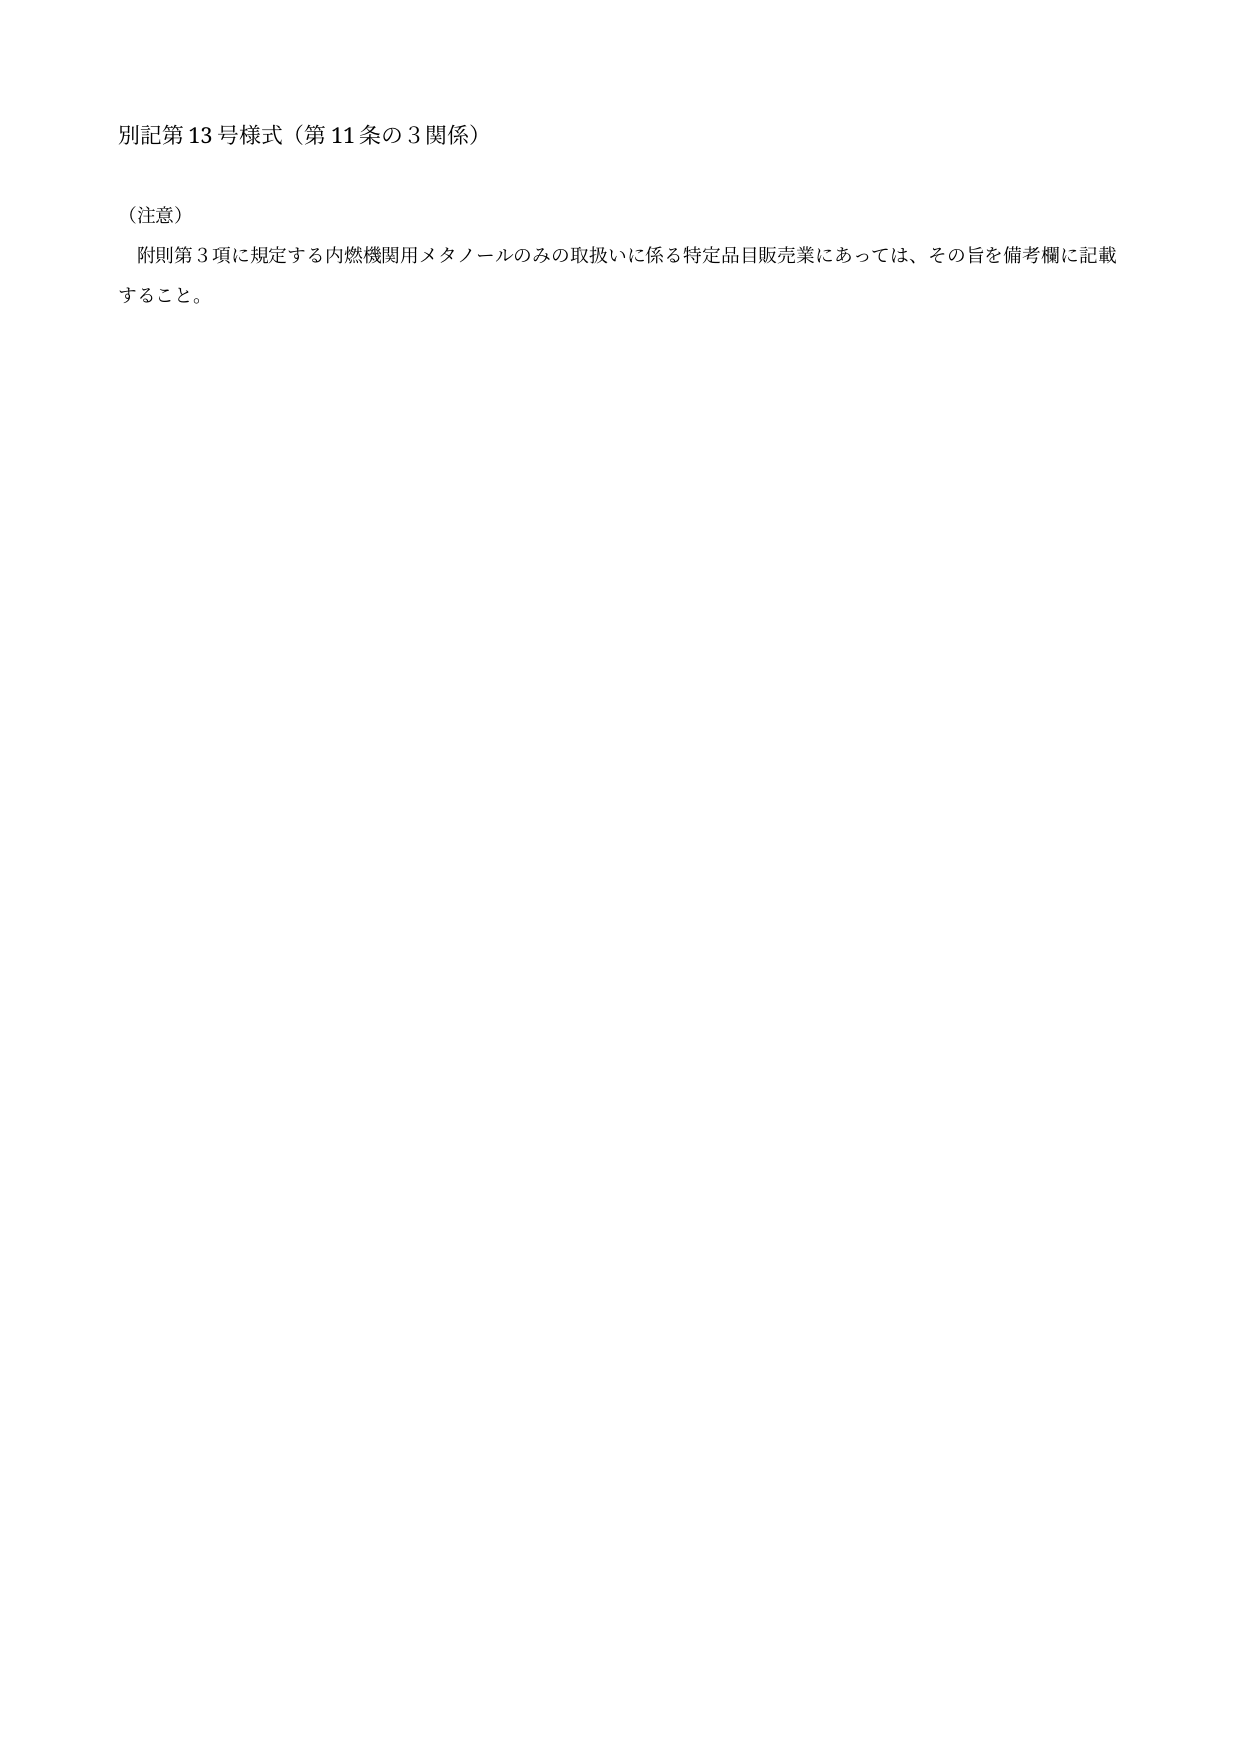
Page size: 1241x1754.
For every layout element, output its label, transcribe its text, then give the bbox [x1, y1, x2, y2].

text 附則第３項に規定する内燃機関用メタノールのみの取扱いに係る特定品目販売業にあっては、その旨を備考欄に記載すること。 [118, 234, 1122, 314]
text （注意） [118, 194, 1122, 234]
